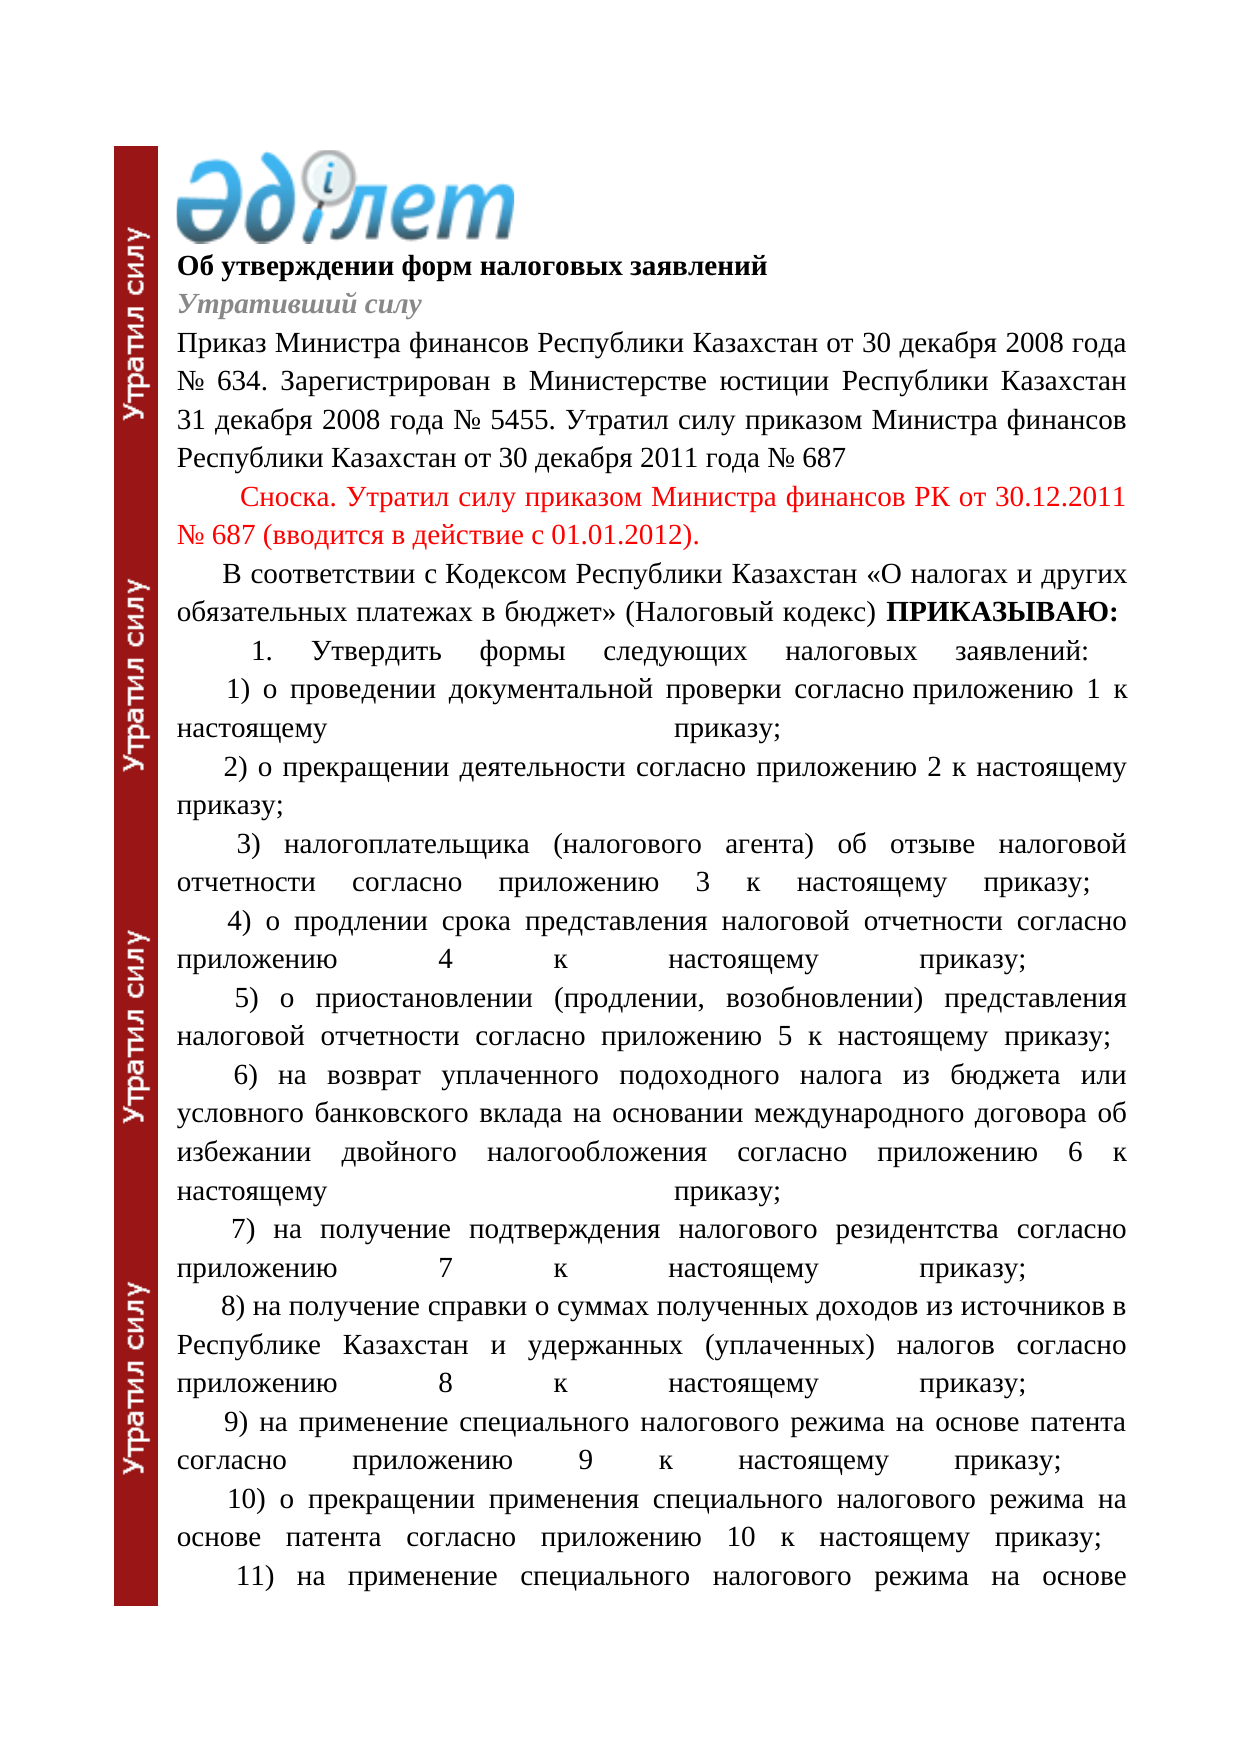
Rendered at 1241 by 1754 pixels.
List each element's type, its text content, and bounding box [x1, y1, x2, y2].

text Утративший силу [112, 286, 1128, 320]
picture [114, 551, 158, 556]
picture [114, 474, 158, 479]
picture [114, 1592, 158, 1606]
picture [114, 146, 158, 248]
text Приказ Министра финансов Республики Казахстан от 30 декабря 2008 года № 634. Зарегистрирован в Министерстве юстиции Республики Казахстан 31 декабря 2008 года № 5455. Утратил силу приказом Министра финансов Республики Казахстан от 30 декабря 2011 года № 687 [112, 325, 1128, 474]
picture [114, 320, 158, 325]
picture [176, 150, 515, 244]
text Сноска. Утратил силу приказом Министра финансов РК от 30.12.2011 № 687 (вводится в действие с 01.01.2012). [112, 479, 1128, 551]
text Об утверждении форм налоговых заявлений [112, 248, 1128, 281]
picture [114, 281, 158, 286]
